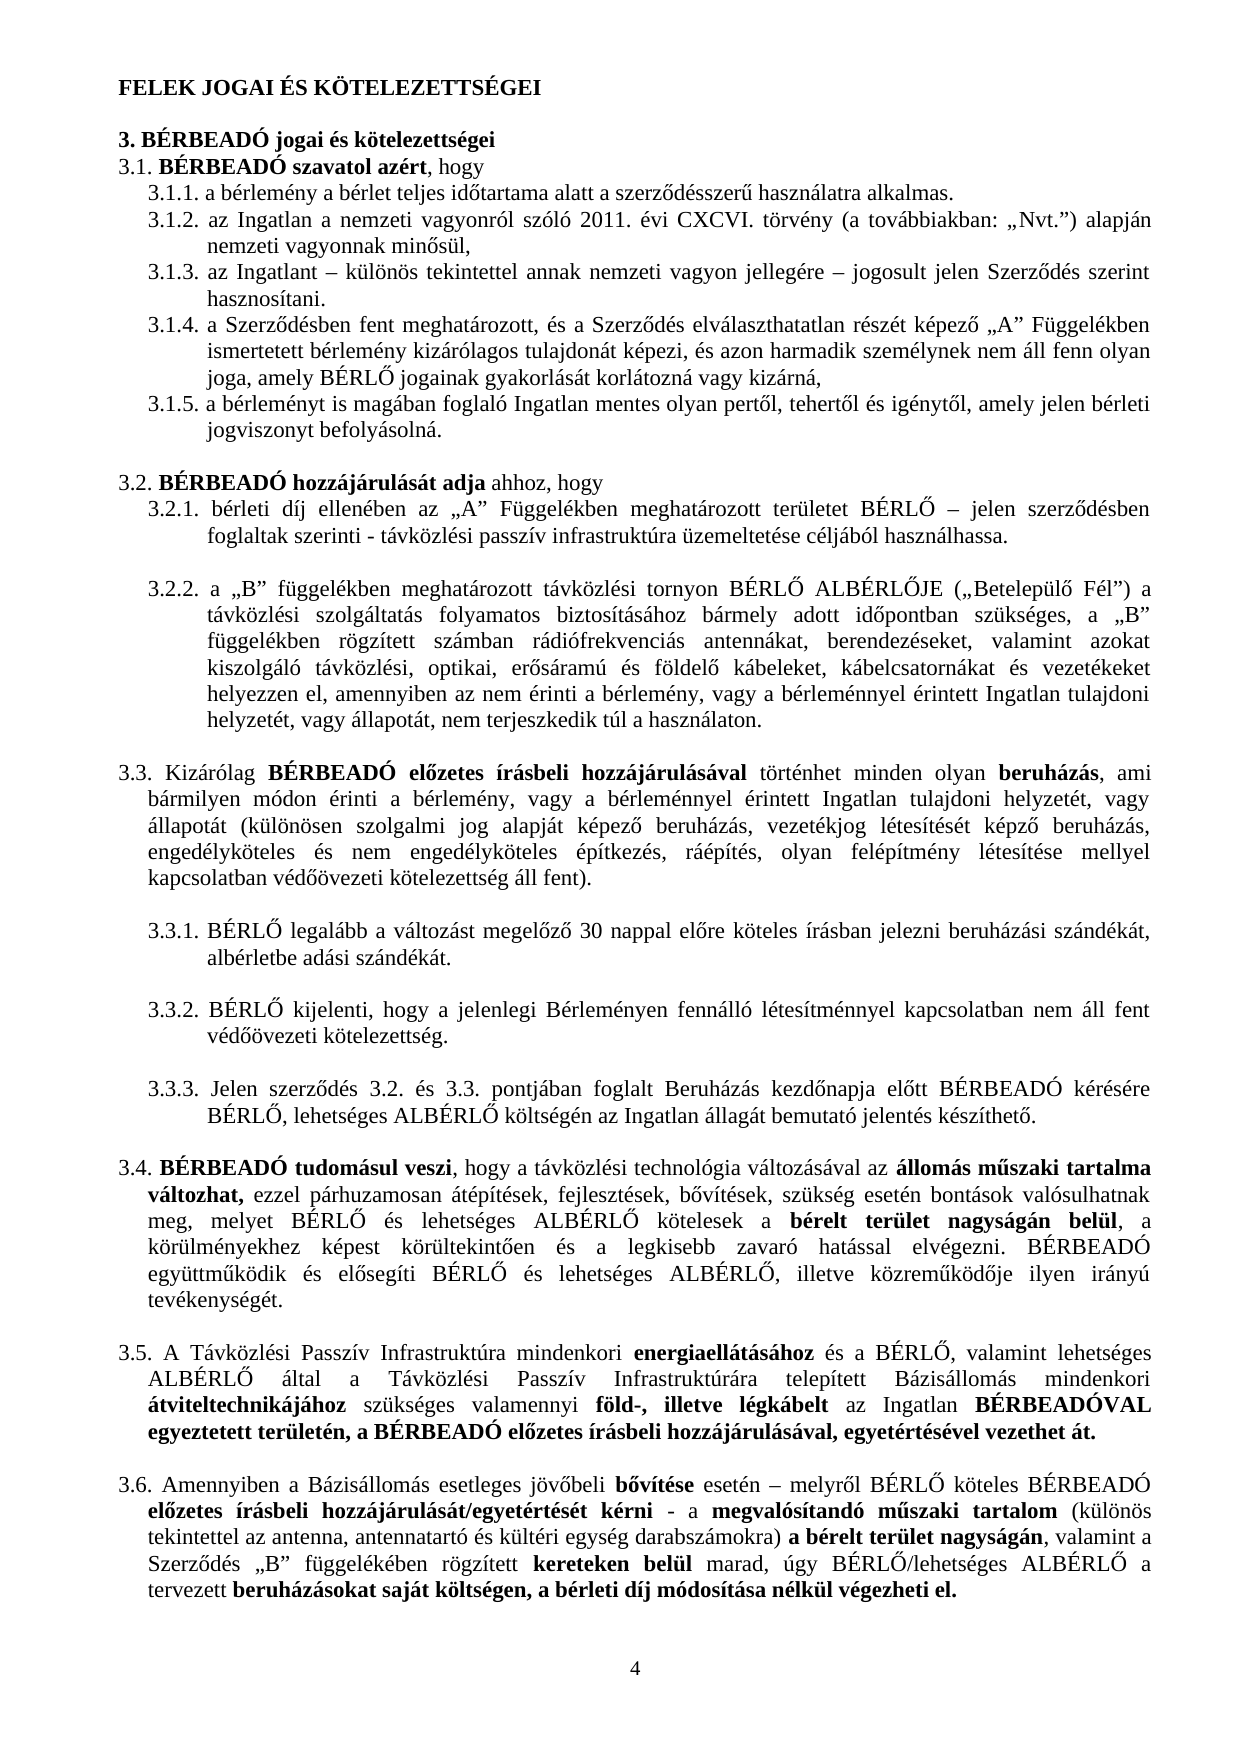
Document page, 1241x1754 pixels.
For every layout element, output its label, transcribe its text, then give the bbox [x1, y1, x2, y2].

list 3.3. Kizárólag Bérbeadó előzetes írásbeli hozzájárulásával történhet minden olyan beruházás, ami bármilyen módon érinti a bérlemény, vagy a bérleménnyel érintett Ingatlan tulajdoni helyzetét, vagy állapotát (különösen szolgalmi jog alapját képező beruházás, vezetékjog létesítését képző beruházás, engedélyköteles és nem engedélyköteles építkezés, ráépítés, olyan felépítmény létesítése mellyel kapcsolatban védőövezeti kötelezettség áll fent). [118, 759, 1152, 891]
list 3.2.1. bérleti díj ellenében az „A” Függelékben meghatározott területet BÉRLŐ – jelen szerződésben foglaltak szerinti - távközlési passzív infrastruktúra üzemeltetése céljából használhassa. [148, 496, 1152, 548]
list 3.2. BÉRBEADÓ hozzájárulását adja ahhoz, hogy [118, 469, 1152, 496]
text 3.5. A Távközlési Passzív Infrastruktúra mindenkori energiaellátásához és a BÉRLŐ, valamint lehetséges ALBÉRLŐ által a Távközlési Passzív Infrastruktúrára telepített Bázisállomás mindenkori átviteltechnikájához szükséges valamennyi föld-, illetve légkábelt az Ingatlan BÉRBEADÓVAL egyeztetett területén, a BÉRBEADÓ előzetes írásbeli hozzájárulásával, egyetértésével vezethet át. [118, 1339, 1152, 1444]
list 3.2.2. a „B” függelékben meghatározott távközlési tornyon BÉRLŐ ALBÉRLŐJE („Betelepülő Fél”) a távközlési szolgáltatás folyamatos biztosításához bármely adott időpontban szükséges, a „B” függelékben rögzített számban rádiófrekvenciás antennákat, berendezéseket, valamint azokat kiszolgáló távközlési, optikai, erősáramú és földelő kábeleket, kábelcsatornákat és vezetékeket helyezzen el, amennyiben az nem érinti a bérlemény, vagy a bérleménnyel érintett Ingatlan tulajdoni helyzetét, vagy állapotát, nem terjeszkedik túl a használaton. [148, 574, 1152, 733]
text 3.1.3. az Ingatlant – különös tekintettel annak nemzeti vagyon jellegére – jogosult jelen Szerződés szerint hasznosítani. [148, 258, 1152, 311]
text 3.4. BÉRBEADÓ tudomásul veszi, hogy a távközlési technológia változásával az állomás műszaki tartalma változhat, ezzel párhuzamosan átépítések, fejlesztések, bővítések, szükség esetén bontások valósulhatnak meg, melyet BÉRLŐ és lehetséges ALBÉRLŐ kötelesek a bérelt terület nagyságán belül, a körülményekhez képest körültekintően és a legkisebb zavaró hatással elvégezni. BÉRBEADÓ együttműködik és elősegíti BÉRLŐ és lehetséges ALBÉRLŐ, illetve közreműködője ilyen irányú tevékenységét. [118, 1154, 1152, 1312]
list 3.3.1. BÉRLŐ legalább a változást megelőző 30 nappal előre köteles írásban jelezni beruházási szándékát, albérletbe adási szándékát. [148, 917, 1152, 970]
list 3.3.3. Jelen szerződés 3.2. és 3.3. pontjában foglalt Beruházás kezdőnapja előtt BÉRBEADÓ kérésére BÉRLŐ, lehetséges ALBÉRLŐ költségén az Ingatlan állagát bemutató jelentés készíthető. [148, 1075, 1152, 1128]
list FELEK JOGAI ÉS KÖTELEZETTSÉGEI [118, 74, 1152, 100]
list 3.3.2. BÉRLŐ kijelenti, hogy a jelenlegi Bérleményen fennálló létesítménnyel kapcsolatban nem áll fent védőövezeti kötelezettség. [148, 996, 1152, 1049]
text 3.6. Amennyiben a Bázisállomás esetleges jövőbeli bővítése esetén – melyről BÉRLŐ köteles BÉRBEADÓ előzetes írásbeli hozzájárulását/egyetértését kérni - a megvalósítandó műszaki tartalom (különös tekintettel az antenna, antennatartó és kültéri egység darabszámokra) a bérelt terület nagyságán, valamint a Szerződés „B” függelékében rögzített kereteken belül marad, úgy BÉRLŐ/lehetséges ALBÉRLŐ a tervezett beruházásokat saját költségen, a bérleti díj módosítása nélkül végezheti el. [118, 1471, 1152, 1602]
text 3.1.4. a Szerződésben fent meghatározott, és a Szerződés elválaszthatatlan részét képező „A” Függelékben ismertetett bérlemény kizárólagos tulajdonát képezi, és azon harmadik személynek nem áll fenn olyan joga, amely BÉRLŐ jogainak gyakorlását korlátozná vagy kizárná, [148, 311, 1152, 390]
text 3.1.1. a bérlemény a bérlet teljes időtartama alatt a szerződésszerű használatra alkalmas. [148, 179, 1152, 206]
text 3.1. BÉRBEADÓ szavatol azért, hogy [118, 153, 1152, 179]
text 3.1.2. az Ingatlan a nemzeti vagyonról szóló 2011. évi CXCVI. törvény (a továbbiakban: „Nvt.”) alapján nemzeti vagyonnak minősül, [148, 206, 1152, 258]
text 3.1.5. a bérleményt is magában foglaló Ingatlan mentes olyan pertől, tehertől és igénytől, amely jelen bérleti jogviszonyt befolyásolná. [148, 390, 1152, 443]
text 3. BÉRBEADÓ jogai és kötelezettségei [118, 127, 1152, 153]
